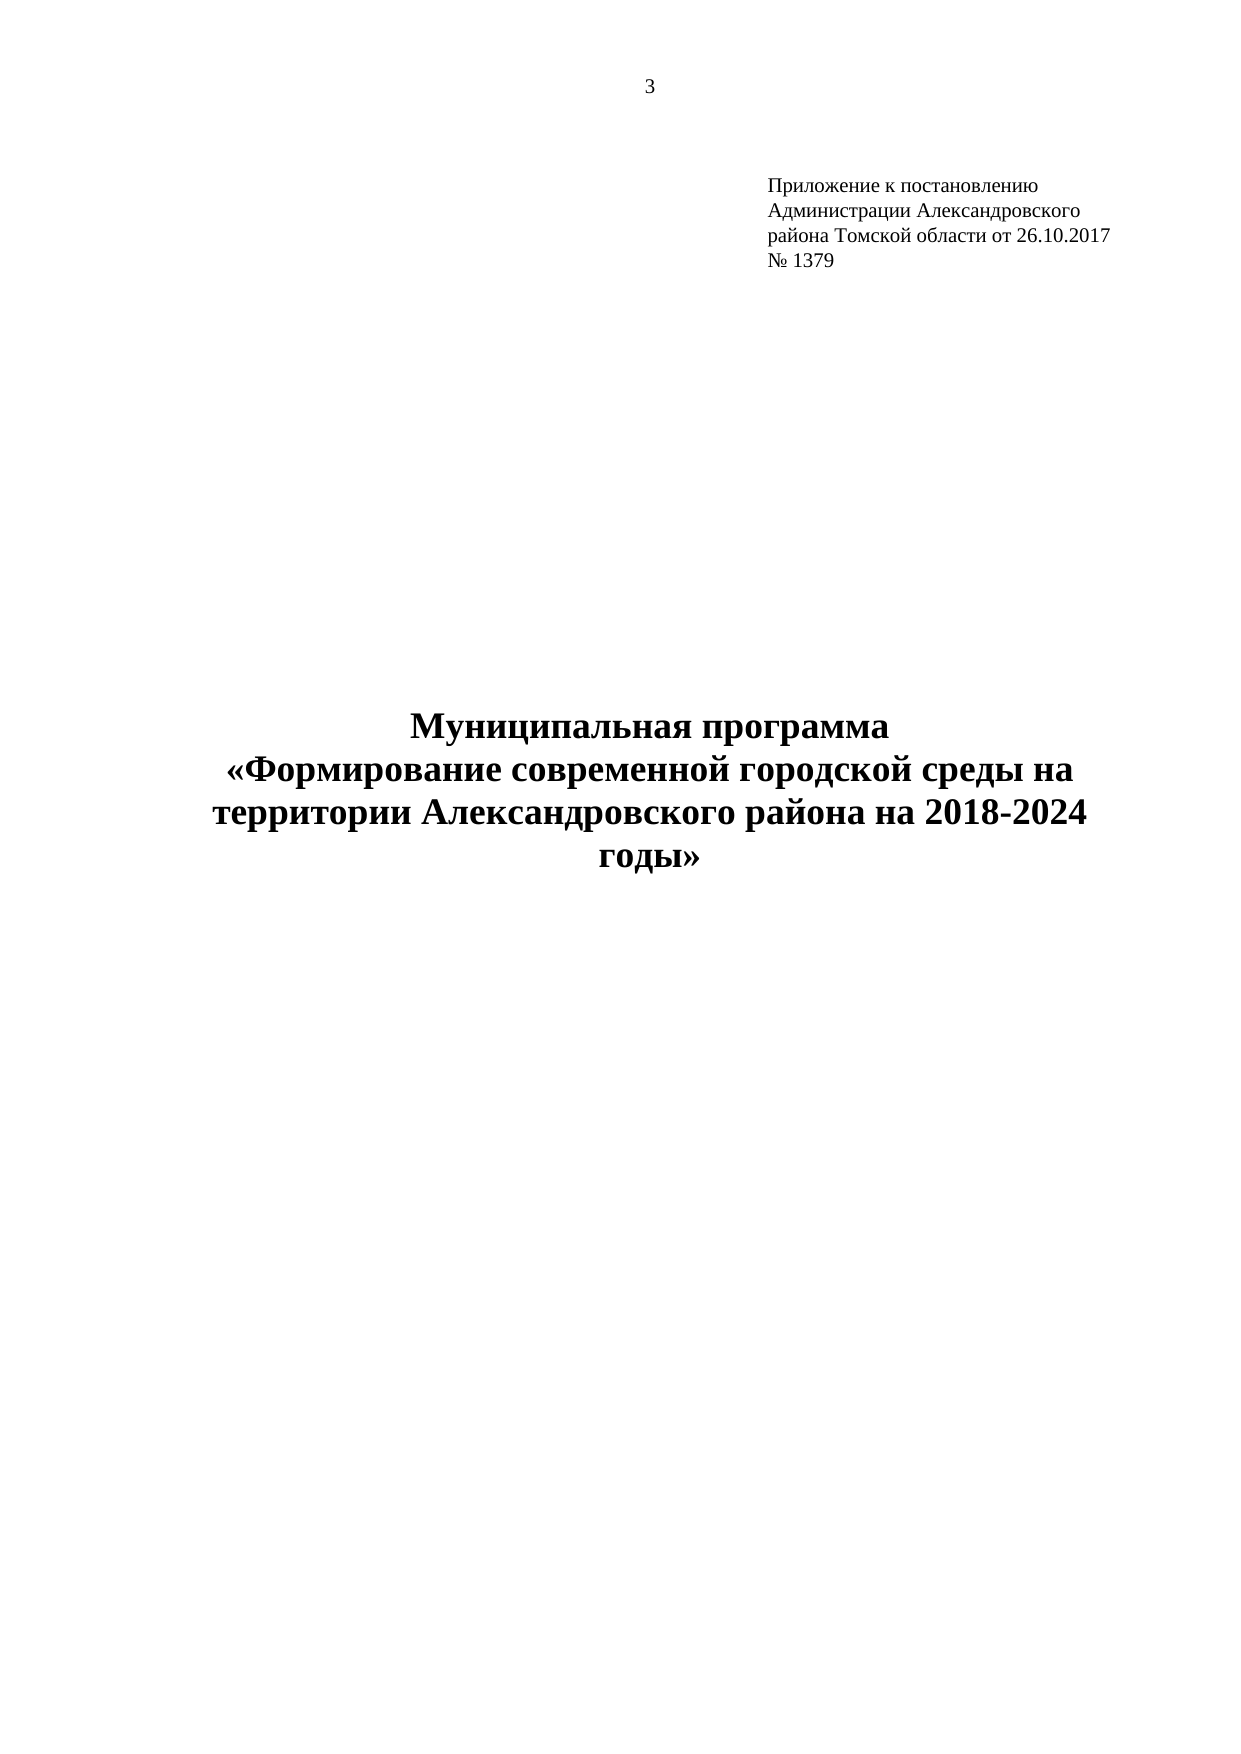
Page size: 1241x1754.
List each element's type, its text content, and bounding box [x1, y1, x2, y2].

text Муниципальная программа [177, 703, 1122, 746]
text Администрации Александровского района Томской области от 26.10.2017 № 1379 [767, 197, 1122, 272]
text Приложение к постановлению [767, 172, 1122, 197]
text «Формирование современной городской среды на территории Александровского района на 2018-2024 годы» [177, 746, 1122, 876]
